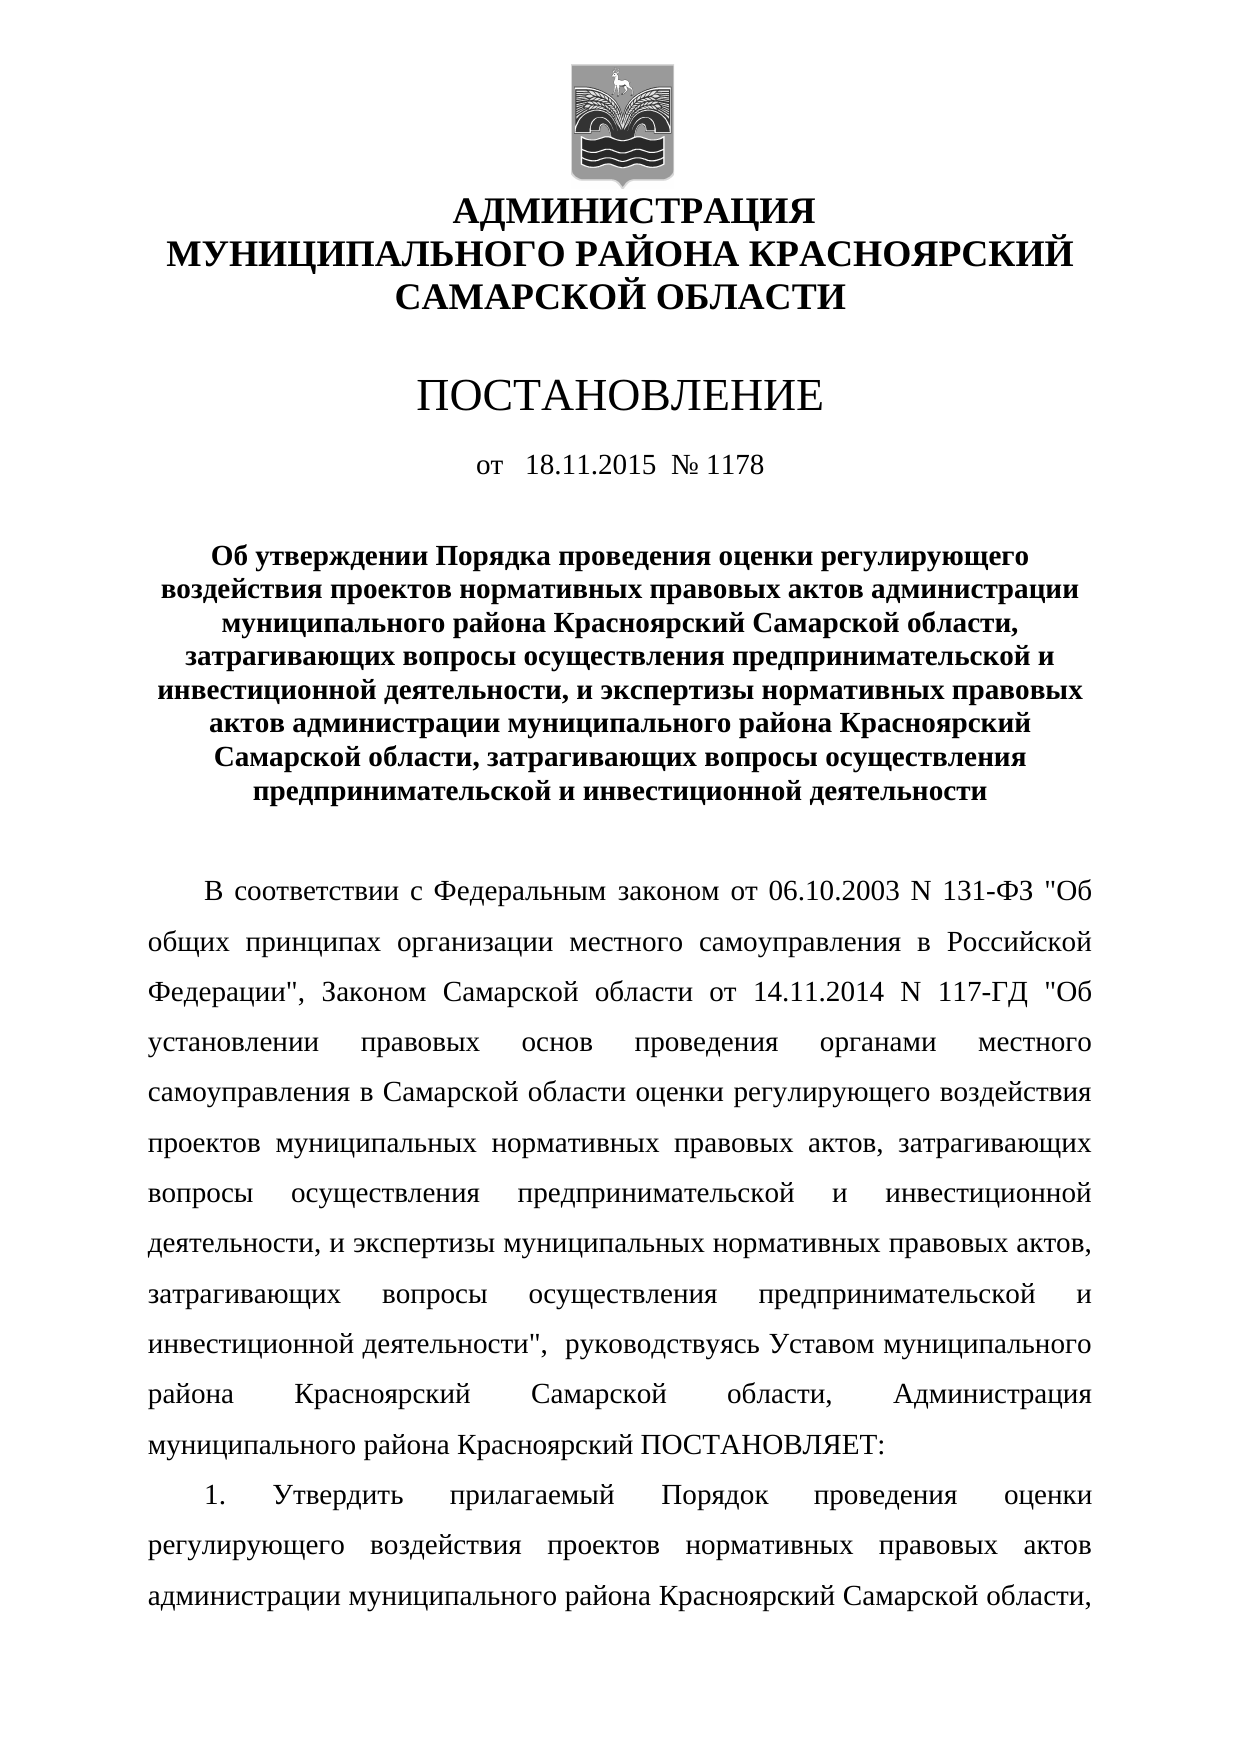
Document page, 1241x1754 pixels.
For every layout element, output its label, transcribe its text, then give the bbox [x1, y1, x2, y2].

title Об утверждении Порядка проведения оценки регулирующего воздействия проектов нормативных правовых актов администрации муниципального района Красноярский Самарской области, затрагивающих вопросы осуществления предпринимательской и инвестиционной деятельности, и экспертизы нормативных правовых актов администрации муниципального района Красноярский Самарской области, затрагивающих вопросы осуществления предпринимательской и инвестиционной деятельности [148, 538, 1092, 806]
text МУНИЦИПАЛЬНОГО РАЙОНА КРАСНОЯРСКИЙ [148, 231, 1092, 274]
text В соответствии с Федеральным законом от 06.10.2003 N 131-ФЗ "Об общих принципах организации местного самоуправления в Российской Федерации", Законом Самарской области от 14.11.2014 N 117-ГД "Об установлении правовых основ проведения органами местного самоуправления в Самарской области оценки регулирующего воздействия проектов муниципальных нормативных правовых актов, затрагивающих вопросы осуществления предпринимательской и инвестиционной деятельности, и экспертизы муниципальных нормативных правовых актов, затрагивающих вопросы осуществления предпринимательской и инвестиционной деятельности", руководствуясь Уставом муниципального района Красноярский Самарской области, Администрация муниципального района Красноярский ПОСТАНОВЛЯЕТ: [148, 873, 1092, 1460]
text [148, 1477, 1092, 1611]
text от 18.11.2015 № 1178 [148, 447, 1092, 480]
subtitle ПОСТАНОВЛЕНИЕ [148, 368, 1092, 421]
text АДМИНИСТРАЦИЯ [148, 118, 1092, 231]
text САМАРСКОЙ ОБЛАСТИ [148, 274, 1092, 317]
